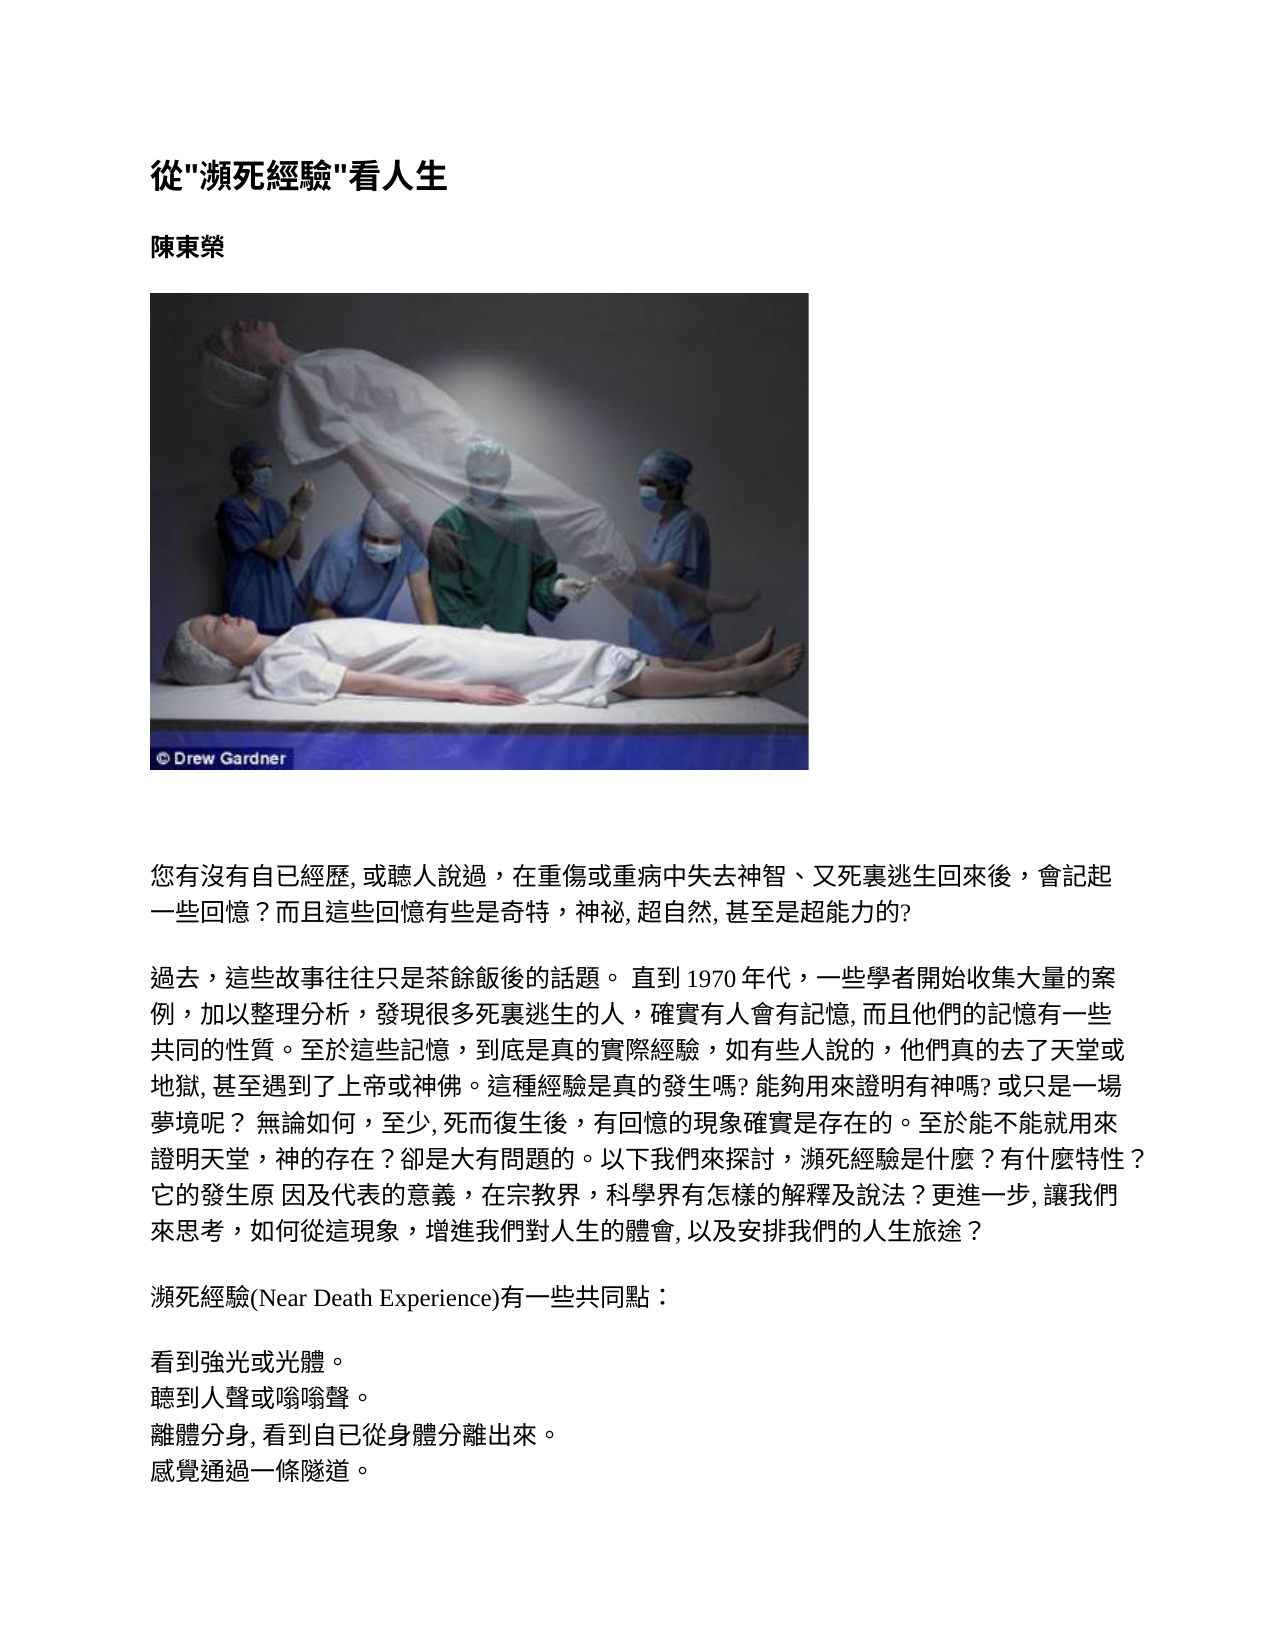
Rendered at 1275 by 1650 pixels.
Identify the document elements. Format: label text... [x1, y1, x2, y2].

picture [150, 293, 809, 770]
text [150, 1343, 1125, 1488]
text 您有沒有自已經歷, 或聼人說過，在重傷或重病中失去神智、又死裏逃生回來後，會記起一些回憶？而且這些回憶有些是奇特，神祕, 超自然, 甚至是超能力的? [150, 856, 1125, 929]
text 過去，這些故事往往只是茶餘飯後的話題。 直到1970年代，一些學者開始收集大量的案例，加以整理分析，發現很多死裏逃生的人，確實有人會有記憶, 而且他們的記憶有一些共同的性質。至於這些記憶，到底是真的實際經驗，如有些人說的，他們真的去了天堂或地獄, 甚至遇到了上帝或神佛。這種經驗是真的發生嗎? 能夠用來證明有神嗎? 或只是一場夢境呢？ 無論如何，至少, 死而復生後，有回憶的現象確實是存在的。至於能不能就用來證明天堂，神的存在？卻是大有問題的。以下我們來探討，瀕死經驗是什麼？有什麼特性？它的發生原 因及代表的意義，在宗教界，科學界有怎樣的解釋及說法？更進一步, 讓我們來思考，如何從這現象，增進我們對人生的體會, 以及安排我們的人生旅途？ [150, 958, 1125, 1248]
text 從"瀕死經驗"看人生 [150, 150, 1125, 198]
text 陳東榮 [150, 228, 1125, 264]
text 瀕死經驗(Near Death Experience)有一些共同點： [150, 1277, 1125, 1313]
